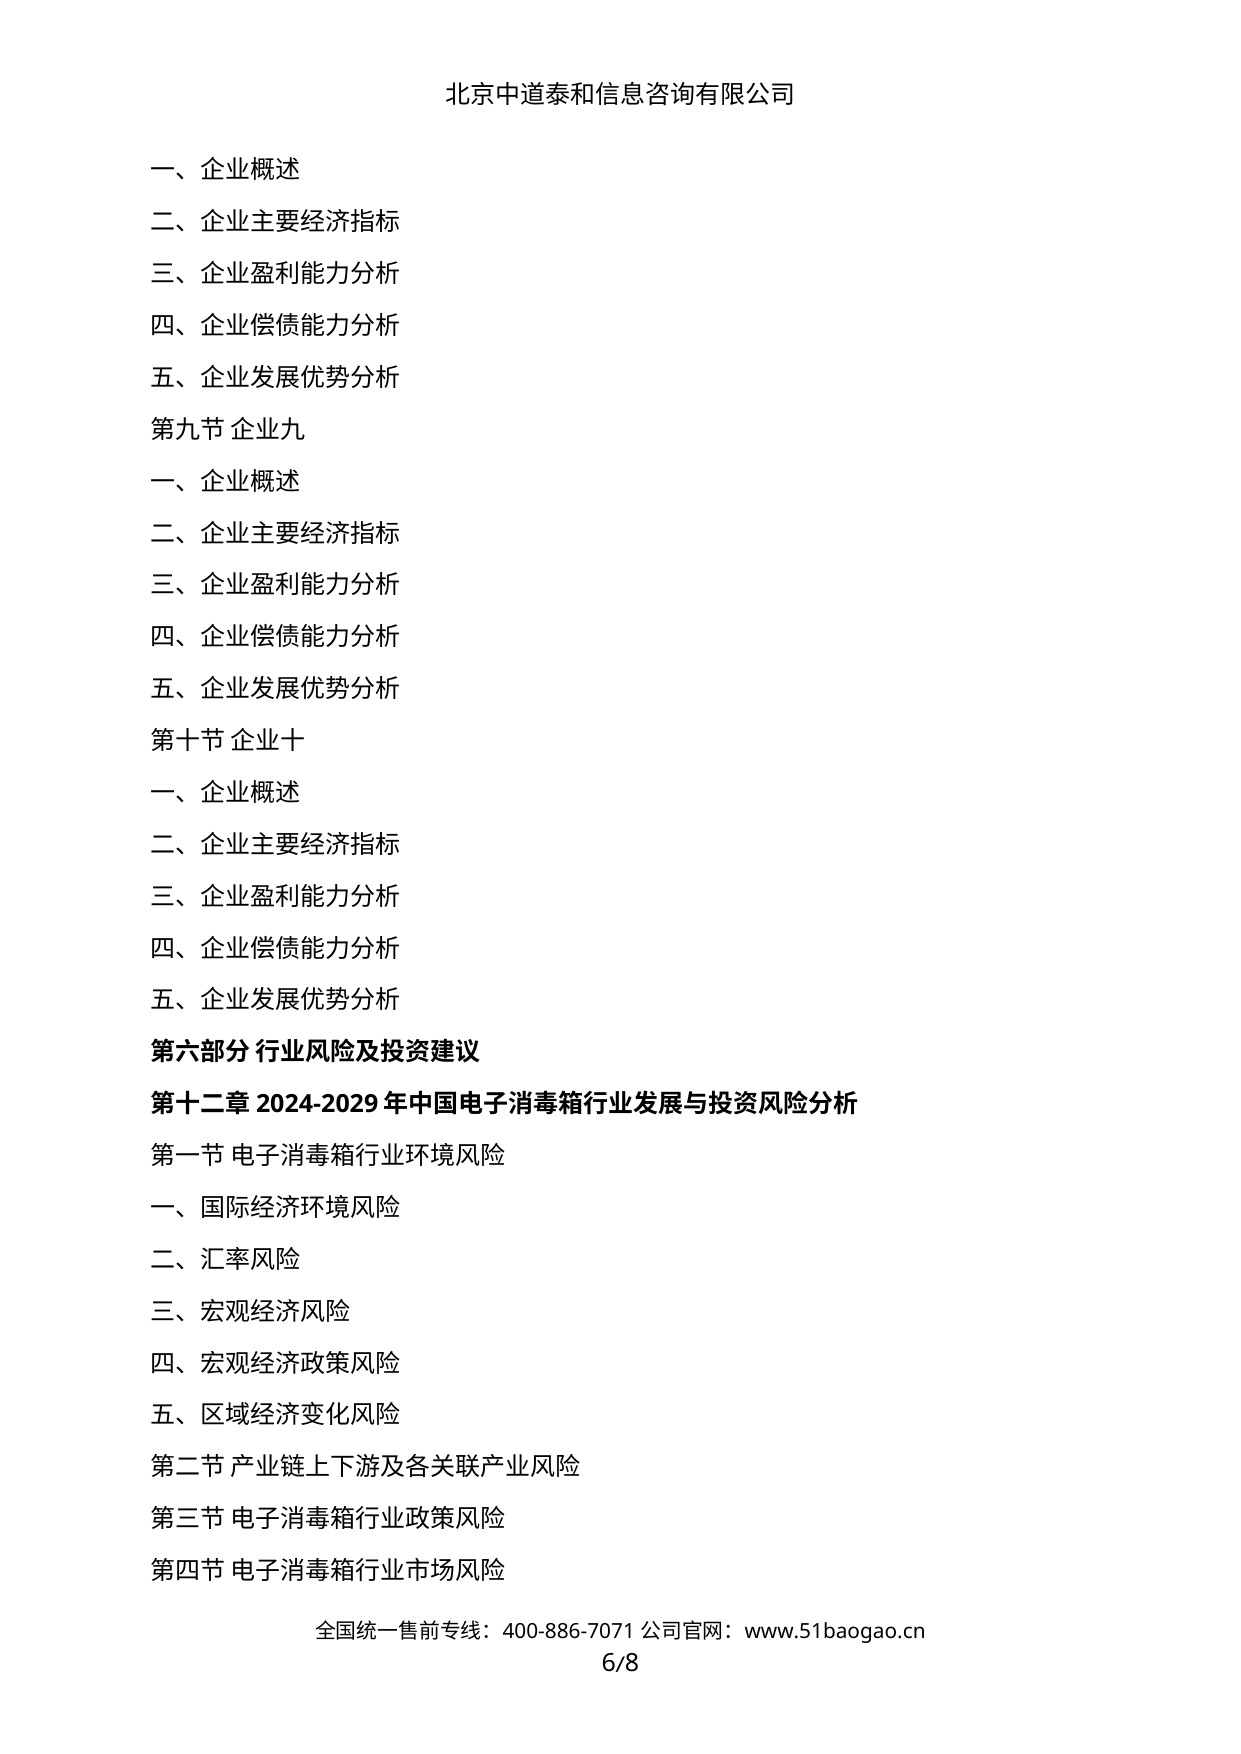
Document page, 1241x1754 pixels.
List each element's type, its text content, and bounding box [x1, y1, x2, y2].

text 五、企业发展优势分析 [150, 357, 1090, 394]
text 一、企业概述 [150, 772, 1090, 809]
text 四、企业偿债能力分析 [150, 306, 1090, 342]
text 第一节 电子消毒箱行业环境风险 [150, 1136, 1090, 1172]
text 四、企业偿债能力分析 [150, 928, 1090, 964]
text 二、企业主要经济指标 [150, 824, 1090, 861]
text 第三节 电子消毒箱行业政策风险 [150, 1499, 1090, 1535]
text 五、区域经济变化风险 [150, 1395, 1090, 1431]
text 一、企业概述 [150, 150, 1090, 186]
text 第六部分 行业风险及投资建议 [150, 1032, 1090, 1068]
text 一、企业概述 [150, 461, 1090, 497]
text 五、企业发展优势分析 [150, 980, 1090, 1016]
text 第十节 企业十 [150, 721, 1090, 757]
text 三、企业盈利能力分析 [150, 565, 1090, 601]
text 五、企业发展优势分析 [150, 669, 1090, 705]
text 四、企业偿债能力分析 [150, 617, 1090, 653]
text 第十二章 2024-2029年中国电子消毒箱行业发展与投资风险分析 [150, 1084, 1090, 1120]
text 一、国际经济环境风险 [150, 1187, 1090, 1224]
text 二、企业主要经济指标 [150, 513, 1090, 549]
text 二、企业主要经济指标 [150, 202, 1090, 238]
text 四、宏观经济政策风险 [150, 1343, 1090, 1379]
text 三、企业盈利能力分析 [150, 254, 1090, 290]
text 三、宏观经济风险 [150, 1291, 1090, 1327]
text 第二节 产业链上下游及各关联产业风险 [150, 1447, 1090, 1483]
text 三、企业盈利能力分析 [150, 876, 1090, 912]
text 第九节 企业九 [150, 409, 1090, 446]
text 二、汇率风险 [150, 1239, 1090, 1276]
text 第四节 电子消毒箱行业市场风险 [150, 1551, 1090, 1587]
